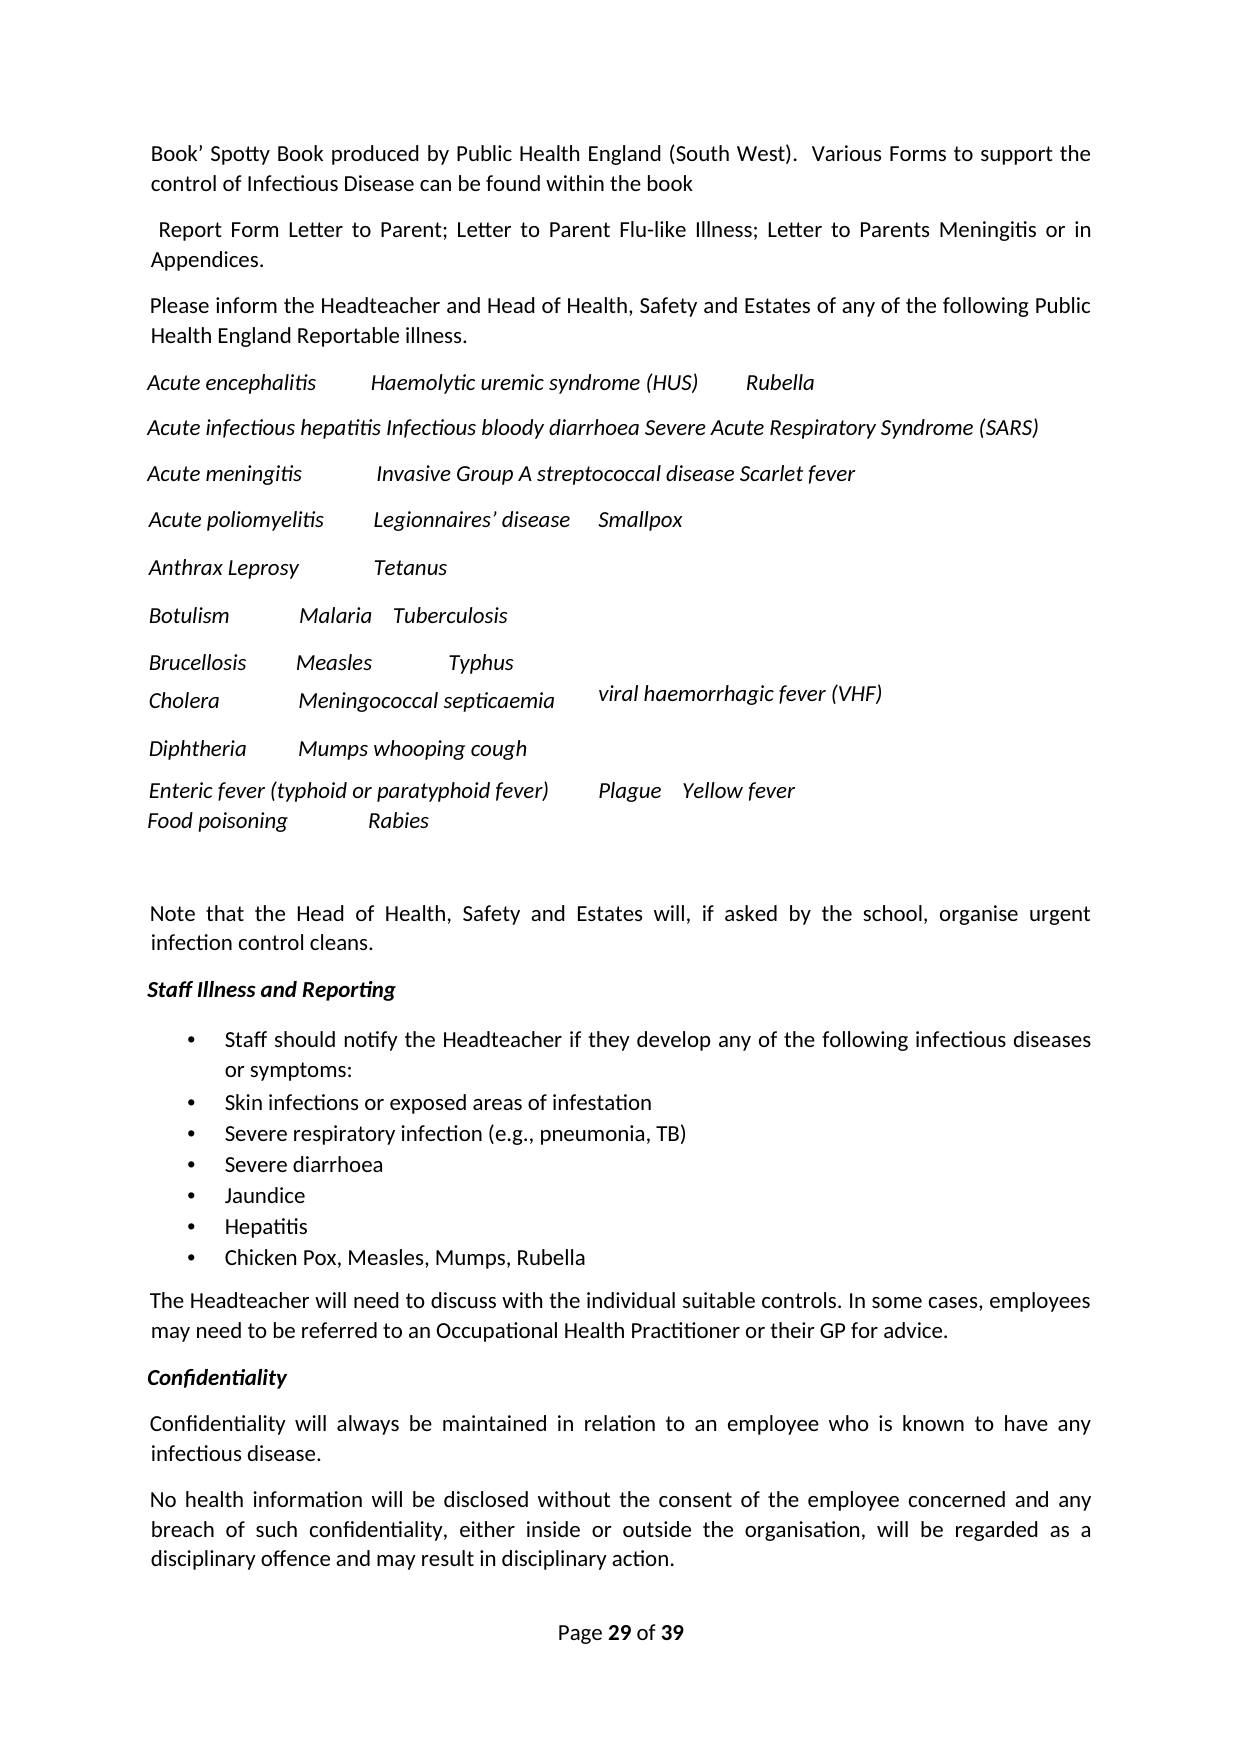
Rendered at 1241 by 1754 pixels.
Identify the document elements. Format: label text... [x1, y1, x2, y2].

text Report Form Letter to Parent; Letter to Parent Flu-like Illness; Letter to Parents Meningitis or in Appendices. [149, 216, 1093, 273]
table_cell Cholera Meningococcal septicaemia Diphtheria Mumps whooping cough [149, 679, 598, 772]
table_cell Plague Yellow fever [598, 772, 888, 807]
text No health information will be disclosed without the consent of the employee concerned and any breach of such confidentiality, either inside or outside the organisation, will be regarded as a disciplinary offence and may result in disciplinary action. [149, 1485, 1093, 1572]
text Food poisoning Rabies [147, 807, 1121, 835]
table_cell Enteric fever (typhoid or paratyphoid fever) [149, 772, 598, 807]
list Severe respiratory infection (e.g., pneumonia, TB) [187, 1119, 1093, 1147]
list Skin infections or exposed areas of infestation [187, 1088, 1093, 1117]
text Note that the Head of Health, Safety and Estates will, if asked by the school, organise urgent infection control cleans. [149, 899, 1093, 956]
table_cell viral haemorrhagic fever (VHF) [598, 679, 888, 772]
subtitle Confidentiality [147, 1363, 1113, 1391]
list Severe diarrhoea [187, 1150, 1093, 1178]
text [149, 139, 1093, 197]
text Please inform the Headteacher and Head of Health, Safety and Estates of any of the following Public Health England Reportable illness. [149, 292, 1093, 349]
text The Headteacher will need to discuss with the individual suitable controls. In some cases, employees may need to be referred to an Occupational Health Practitioner or their GP for advice. [149, 1287, 1093, 1344]
text Acute meningitis Invasive Group A streptococcal disease Scarlet fever [147, 459, 1121, 487]
subtitle Staff Illness and Reporting [147, 975, 1113, 1003]
text Acute encephalitis Haemolytic uremic syndrome (HUS) Rubella [147, 368, 1121, 396]
table_header Smallpox [598, 505, 888, 679]
table_header Acute poliomyelitis Legionnaires’ disease Anthrax Leprosy Tetanus Botulism Malaria Tuberculosis Brucellosis Measles Typhus [149, 505, 598, 679]
list Hepatitis [187, 1212, 1093, 1240]
list Chicken Pox, Measles, Mumps, Rubella [187, 1243, 1093, 1271]
text Acute infectious hepatitis Infectious bloody diarrhoea Severe Acute Respiratory Syndrome (SARS) [147, 413, 1121, 442]
text Confidentiality will always be maintained in relation to an employee who is known to have any infectious disease. [149, 1409, 1093, 1467]
list Jaundice [187, 1181, 1093, 1209]
list Staff should notify the Headteacher if they develop any of the following infectious diseases or symptoms: [187, 1025, 1093, 1083]
